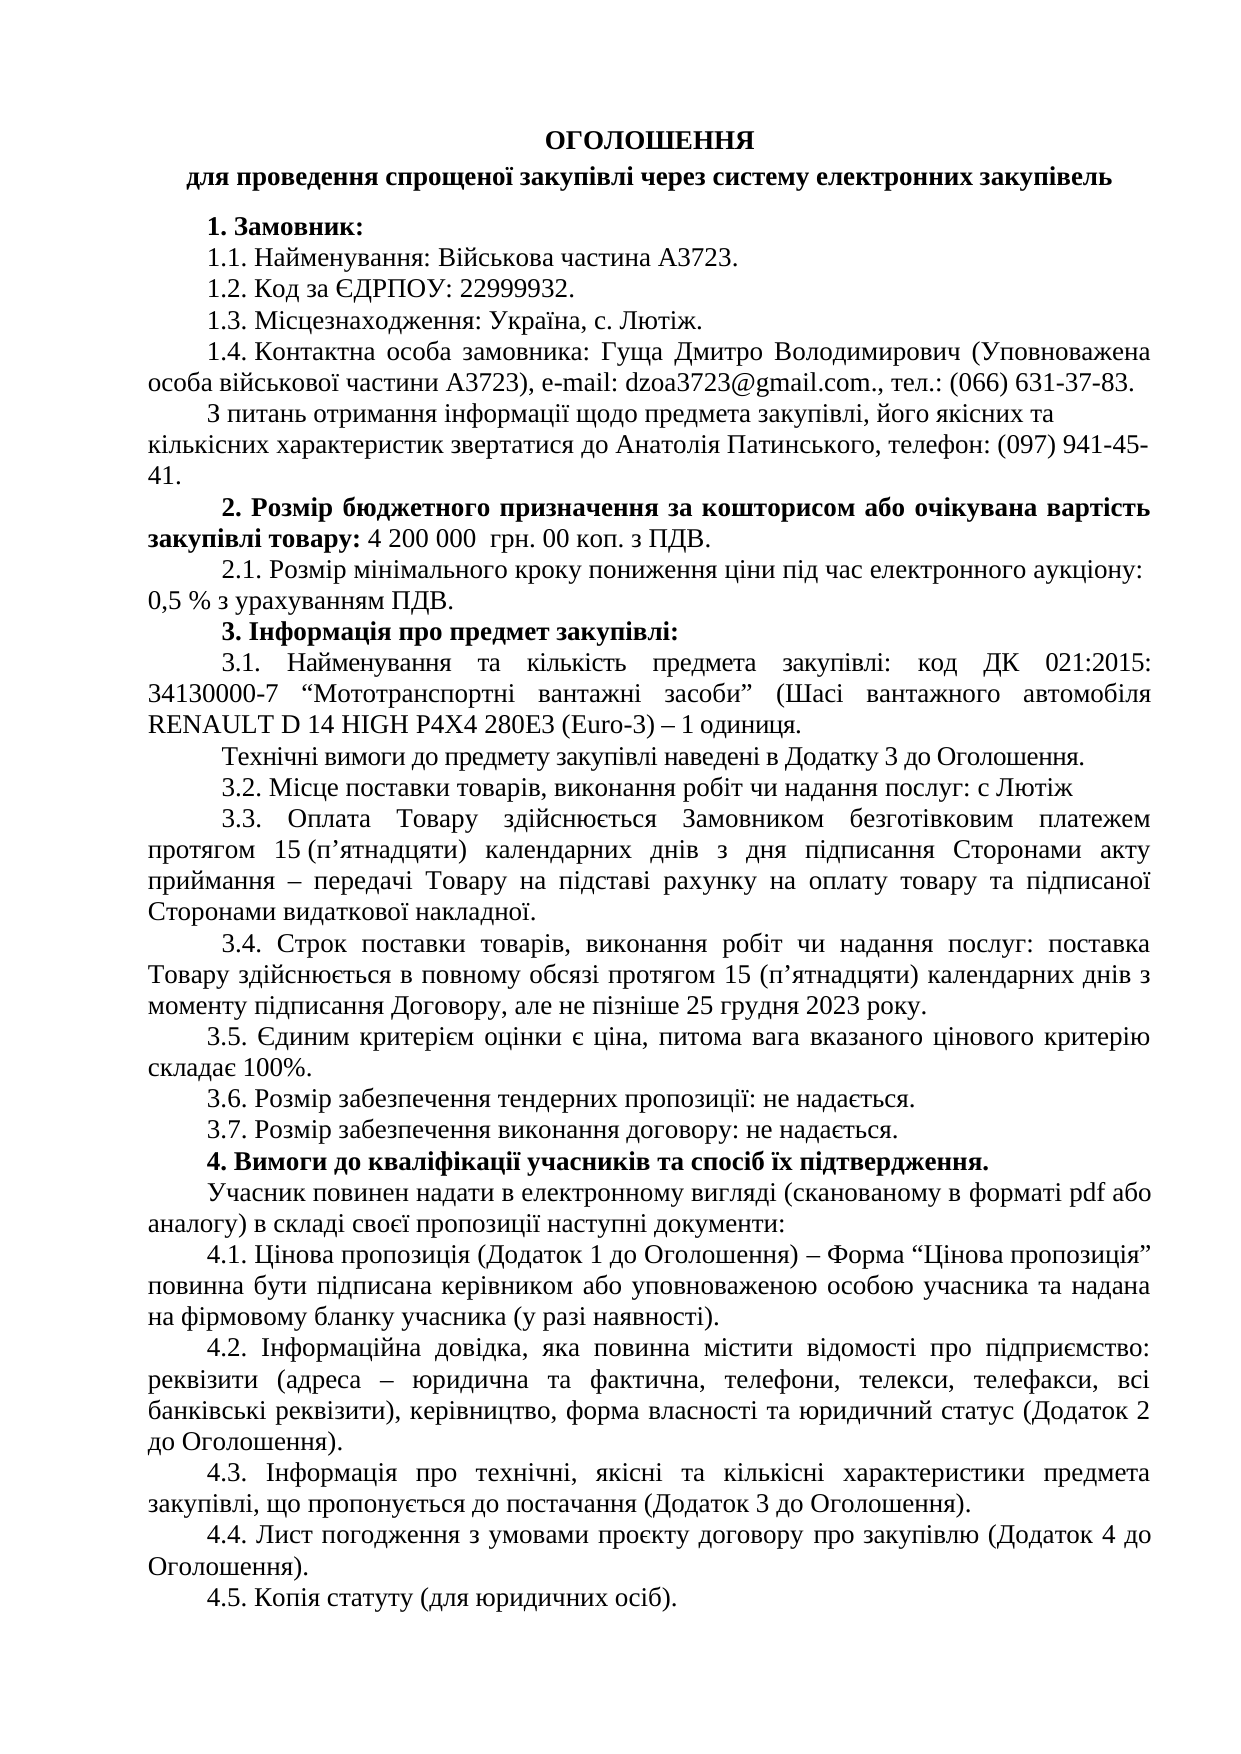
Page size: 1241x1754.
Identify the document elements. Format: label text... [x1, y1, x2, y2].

text Учасник повинен надати в електронному вигляді (сканованому в форматі pdf або аналогу) в складі своєї пропозиції наступні документи: [148, 1176, 1152, 1238]
text 2. Розмір бюджетного призначення за кошторисом або очікувана вартість закупівлі товару: 4 200 000 грн. 00 коп. з ПДВ. [148, 491, 1152, 553]
text 4.5. Копія статуту (для юридичних осіб). [148, 1581, 1152, 1612]
text 3.6. Розмір забезпечення тендерних пропозиції: не надається. [148, 1082, 1152, 1113]
text 4.2. Інформаційна довідка, яка повинна містити відомості про підприємство: реквізити (адреса – юридична та фактична, телефони, телекси, телефакси, всі банківські реквізити), керівництво, форма власності та юридичний статус (Додаток 2 до Оголошення). [148, 1332, 1152, 1456]
text ОГОЛОШЕННЯ [148, 124, 1152, 155]
text 3.7. Розмір забезпечення виконання договору: не надається. [148, 1113, 1152, 1145]
text 1.2. Код за ЄДРПОУ: 22999932. [148, 273, 1152, 304]
text 3.5. Єдиним критерієм оцінки є ціна, питома вага вказаного цінового критерію складає 100%. [148, 1020, 1152, 1082]
text 4.1. Цінова пропозиція (Додаток 1 до Оголошення) – Форма “Цінова пропозиція” повинна бути підписана керівником або уповноваженою особою учасника та надана на фірмовому бланку учасника (у разі наявності). [148, 1238, 1152, 1332]
text 1.3. Місцезнаходження: Україна, с. Лютіж. [148, 304, 1171, 335]
text 3.1. Найменування та кількість предмета закупівлі: код ДК 021:2015: 34130000-7 “Мототранспортні вантажні засоби” (Шасі вантажного автомобіля RENAULT D 14 HIGH P4X4 280E3 (Euro-3) – 1 одиниця. [148, 646, 1152, 740]
text З питань отримання інформації щодо предмета закупівлі, його якісних та кількісних характеристик звертатися до Анатолія Патинського, телефон: (097) 941-45-41. [148, 397, 1152, 491]
text 3.4. Строк поставки товарів, виконання робіт чи надання послуг: поставка Товару здійснюється в повному обсязі протягом 15 (п’ятнадцяти) календарних днів з моменту підписання Договору, але не пізніше 25 грудня 2023 року. [148, 927, 1152, 1020]
text 3.3. Оплата Товару здійснюється Замовником безготівковим платежем протягом 15 (п’ятнадцяти) календарних днів з дня підписання Сторонами акту приймання – передачі Товару на підставі рахунку на оплату товару та підписаної Сторонами видаткової накладної. [148, 802, 1152, 927]
text 4. Вимоги до кваліфікації учасників та спосіб їх підтвердження. [148, 1145, 1152, 1176]
text 4.4. Лист погодження з умовами проєкту договору про закупівлю (Додаток 4 до Оголошення). [148, 1518, 1152, 1581]
text 2.1. Розмір мінімального кроку пониження ціни під час електронного аукціону: 0,5 % з урахуванням ПДВ. [148, 553, 1152, 615]
text для проведення спрощеної закупівлі через систему електронних закупівель [148, 160, 1152, 191]
text 3.2. Місце поставки товарів, виконання робіт чи надання послуг: с Лютіж [148, 771, 1152, 802]
text 1.1. Найменування: Військова частина А3723. [148, 241, 1152, 273]
text 1.4. Контактна особа замовника: Гуща Дмитро Володимирович (Уповноважена особа військової частини А3723), e-mail: dzoa3723@gmail.com., тел.: (066) 631-37-83. [148, 335, 1152, 397]
text 3. Інформація про предмет закупівлі: [148, 615, 1152, 646]
text Технічні вимоги до предмету закупівлі наведені в Додатку 3 до Оголошення. [148, 740, 1152, 771]
text 4.3. Інформація про технічні, якісні та кількісні характеристики предмета закупівлі, що пропонується до постачання (Додаток 3 до Оголошення). [148, 1456, 1152, 1518]
text 1. Замовник: [148, 210, 1152, 241]
